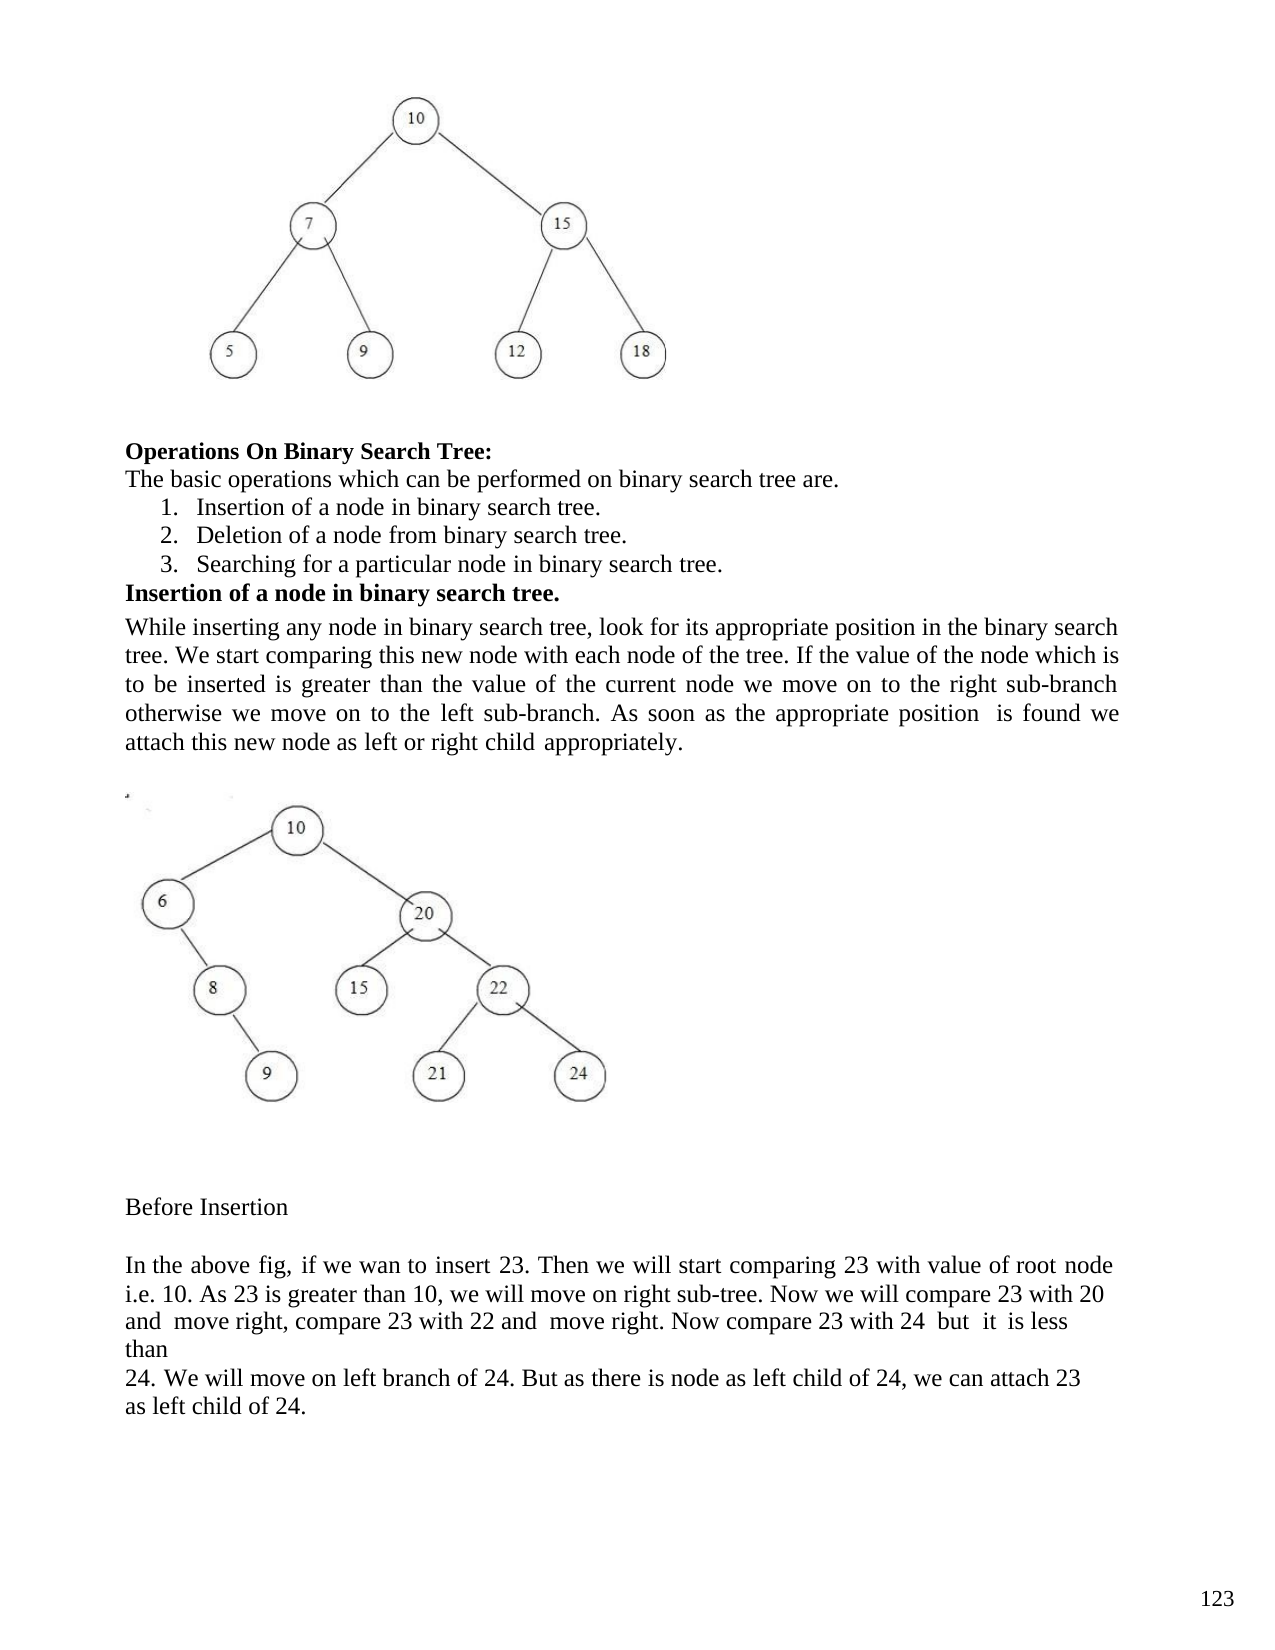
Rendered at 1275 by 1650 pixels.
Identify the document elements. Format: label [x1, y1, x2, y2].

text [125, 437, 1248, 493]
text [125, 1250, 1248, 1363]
picture [208, 95, 667, 380]
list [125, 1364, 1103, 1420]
picture [125, 792, 608, 1103]
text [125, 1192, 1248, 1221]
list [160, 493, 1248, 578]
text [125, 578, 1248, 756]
